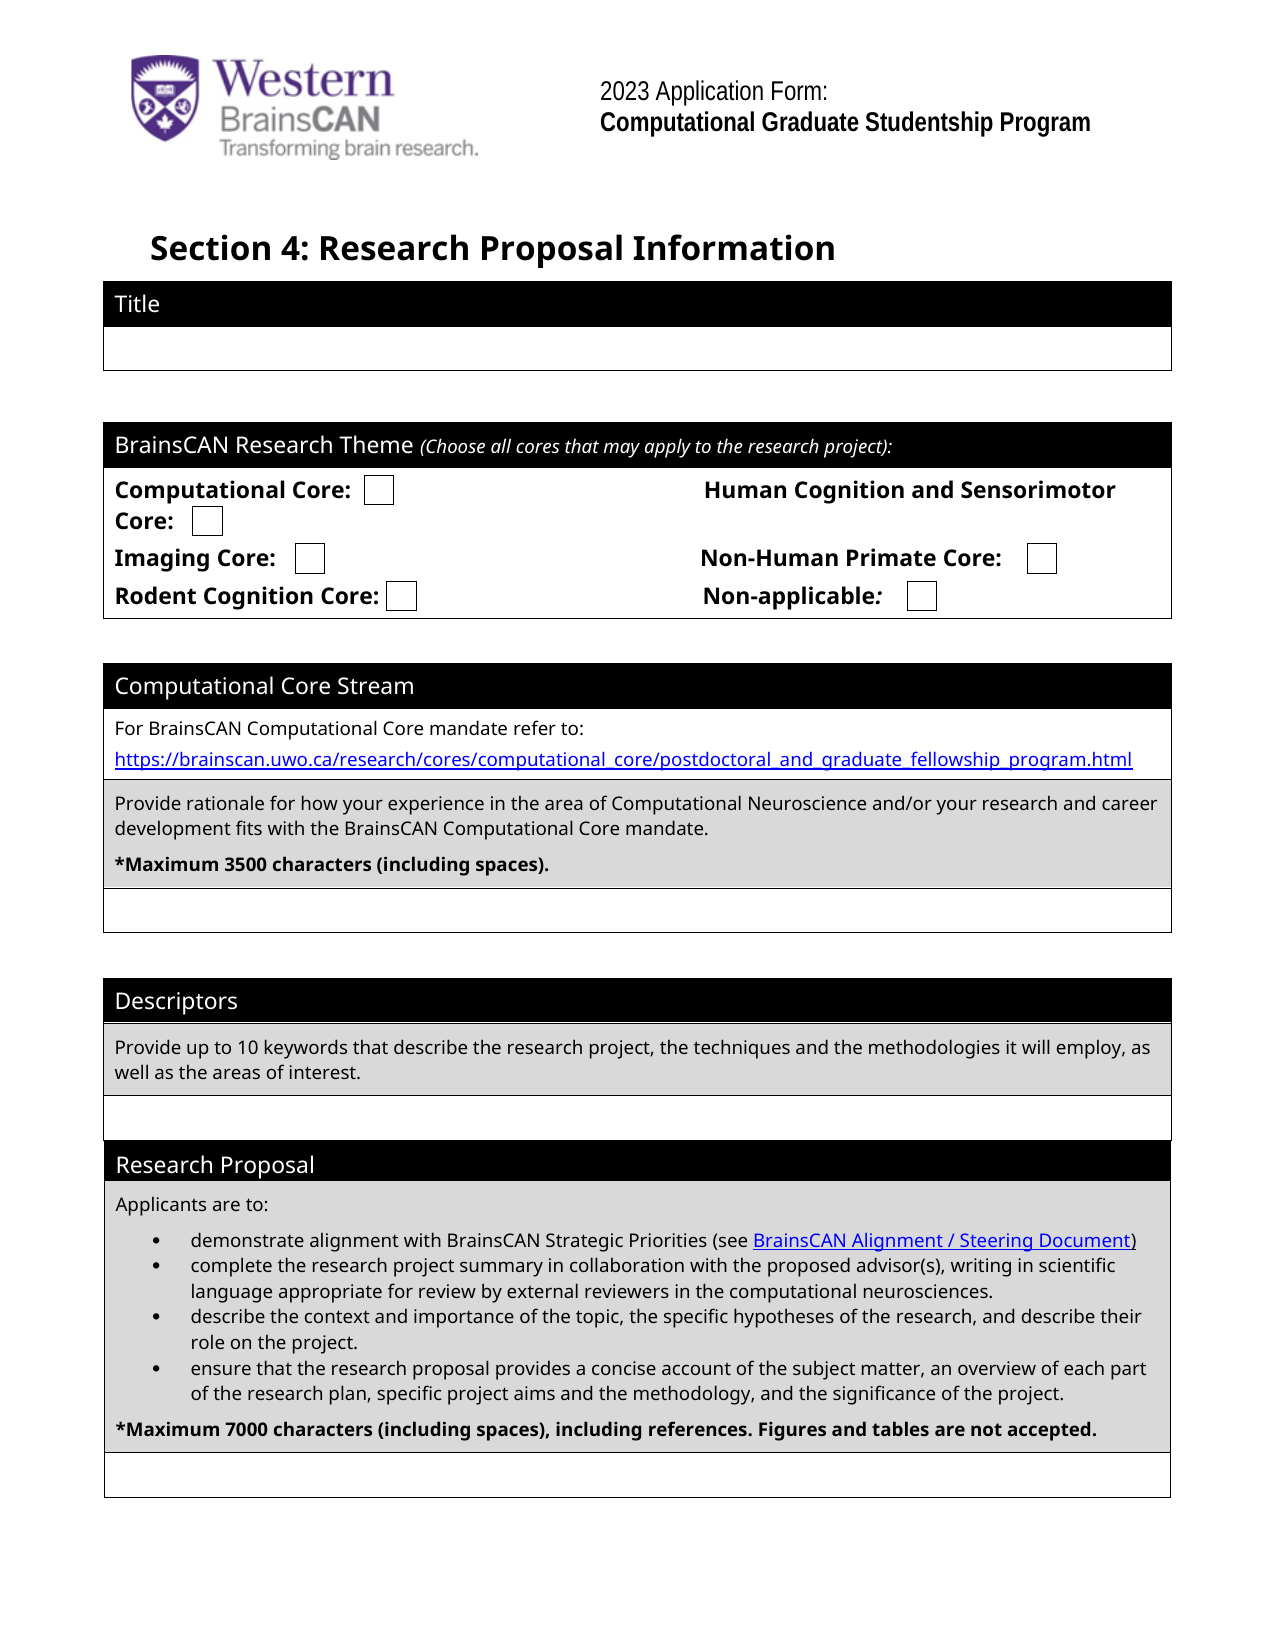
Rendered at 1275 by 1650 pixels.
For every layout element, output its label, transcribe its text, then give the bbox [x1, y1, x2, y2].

picture [131, 55, 478, 160]
table_cell [105, 1453, 1170, 1497]
table_header Research Proposal [105, 1142, 1170, 1180]
table_cell [104, 889, 1171, 932]
table_cell Computational Core: Human Cognition and Sensorimotor Core: Imaging Core: Non-Human Primate Core: Rodent Cognition Core: Non-applicable: [104, 468, 1171, 617]
table_cell Provide up to 10 keywords that describe the research project, the techniques and the methodologies it will employ, as well as the areas of interest. [104, 1024, 1171, 1095]
table_cell For BrainsCAN Computational Core mandate refer to: https://brainscan.uwo.ca/research/cores/computational_core/postdoctoral_and_graduate_fellowship_program.html [104, 709, 1171, 778]
table_cell Provide rationale for how your experience in the area of Computational Neuroscience and/or your research and career development fits with the BrainsCAN Computational Core mandate. *Maximum 3500 characters (including spaces). [104, 780, 1171, 887]
table_cell [104, 1096, 1171, 1140]
table_cell Applicants are to: demonstrate alignment with BrainsCAN Strategic Priorities (see BrainsCAN Alignment / Steering Document) complete the research project summary in collaboration with the proposed advisor(s), writing in scientific language appropriate for review by external reviewers in the computational neurosciences. describe the context and importance of the topic, the specific hypotheses of the research, and describe their role on the project. ensure that the research proposal provides a concise account of the subject matter, an overview of each part of the research plan, specific project aims and the methodology, and the significance of the project. *Maximum 7000 characters (including spaces), including references. Figures and tables are not accepted. [105, 1181, 1170, 1452]
table_header BrainsCAN Research Theme (Choose all cores that may apply to the research project): [104, 423, 1171, 466]
text Section 4: Research Proposal Information [150, 225, 1125, 270]
table_header Descriptors [104, 979, 1171, 1022]
table_header Computational Core Stream [104, 664, 1171, 708]
table_header Title [104, 282, 1171, 326]
table_cell [104, 327, 1171, 370]
